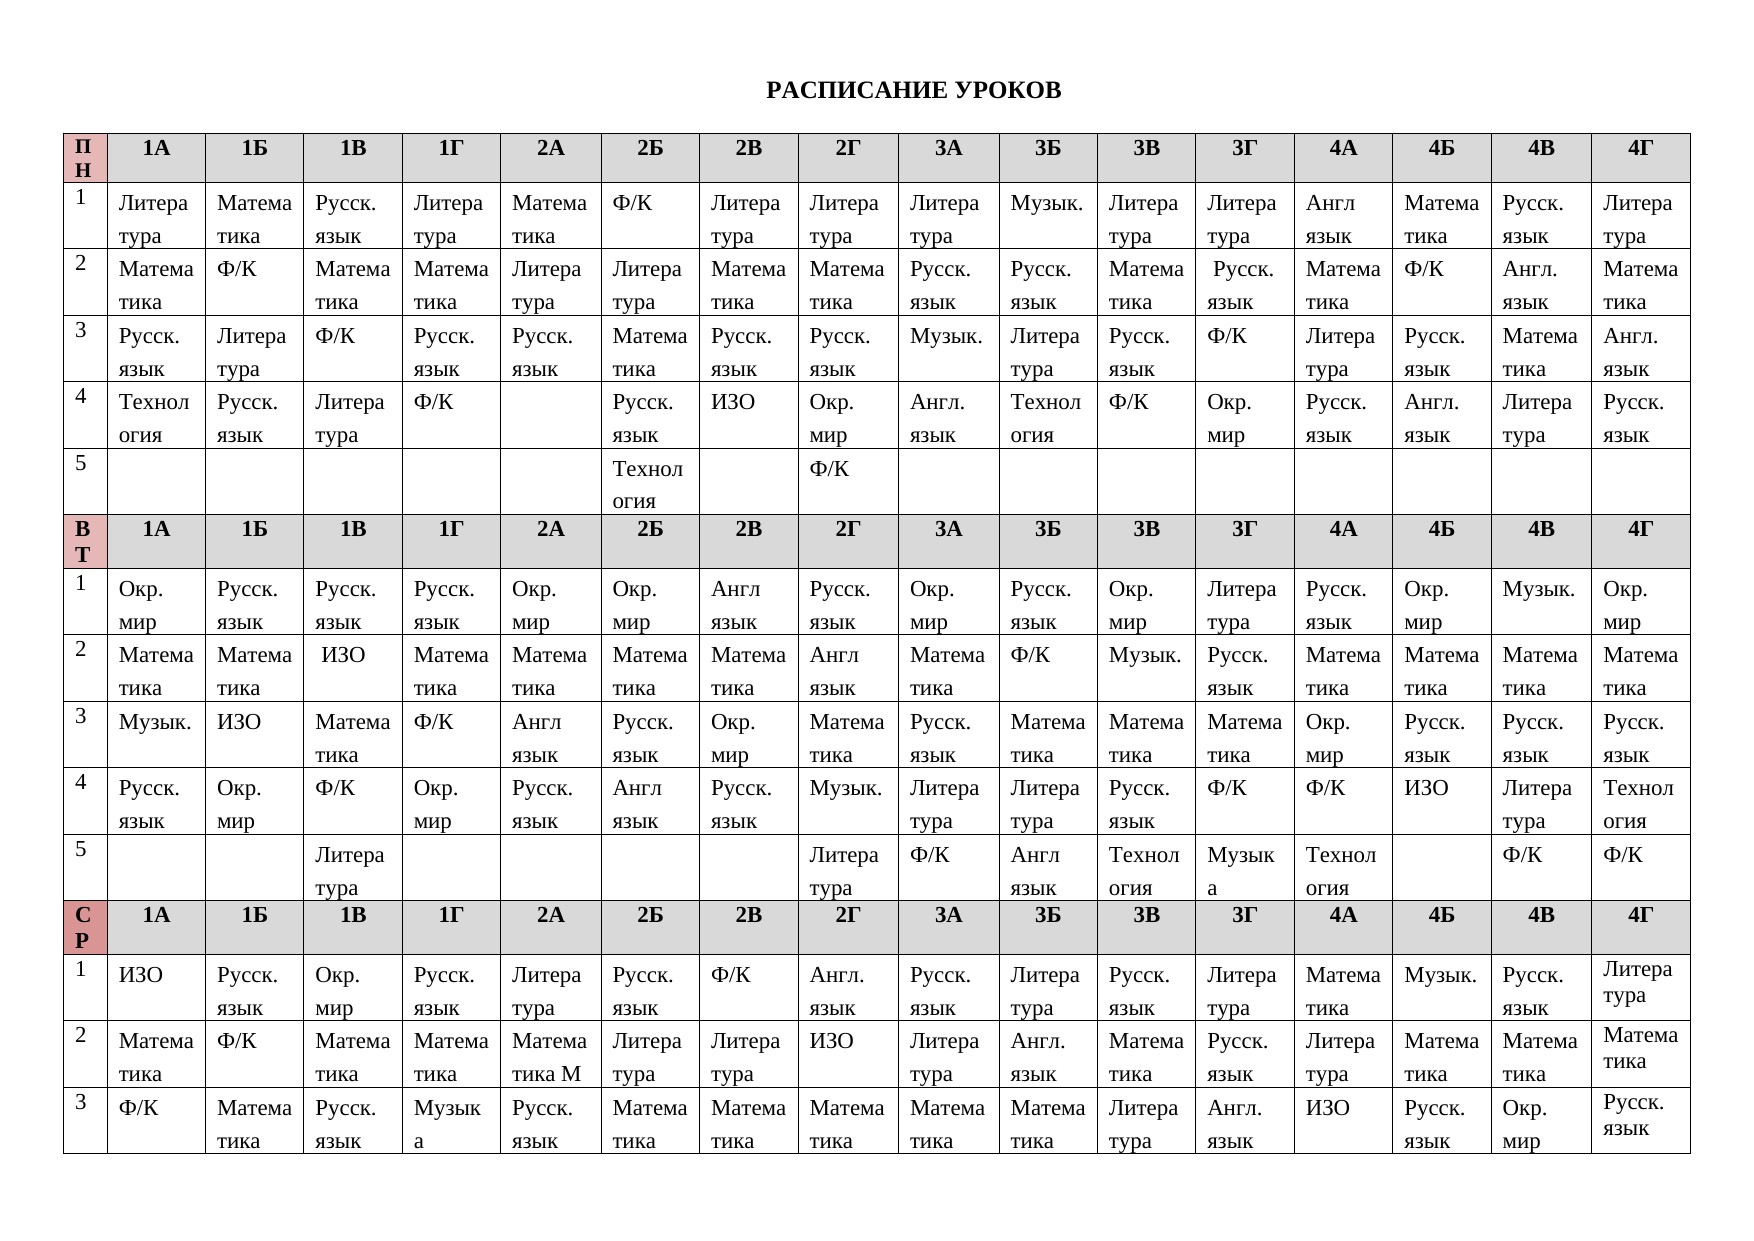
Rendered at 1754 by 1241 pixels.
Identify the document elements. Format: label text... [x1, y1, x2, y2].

table_cell Математика [899, 1088, 999, 1153]
table_cell Окр. мир [602, 569, 699, 634]
table_cell Математика [799, 1088, 898, 1153]
table_cell Окр. мир [1295, 702, 1392, 767]
table_cell Литература [206, 316, 303, 381]
table_cell Литература [1592, 183, 1690, 248]
text РАСПИСАНИЕ УРОКОВ [75, 75, 1679, 104]
table_cell 2 [64, 1021, 107, 1087]
table_header 1Б [206, 134, 303, 182]
table_cell Литература [799, 183, 898, 248]
table_cell Литература [501, 955, 601, 1020]
table_cell Окр. мир [899, 569, 999, 634]
table_cell Литература [1492, 382, 1591, 447]
table_cell [108, 835, 205, 900]
table_cell Русск. язык [304, 569, 402, 634]
table_cell Математика [602, 316, 699, 381]
table_cell Ф/К [899, 835, 999, 900]
table_cell Русск. язык [1295, 382, 1392, 447]
table_cell Русск. язык [602, 955, 699, 1020]
table_cell Математика [1098, 249, 1195, 314]
table_cell [700, 835, 798, 900]
table_cell Математика [1393, 1021, 1491, 1087]
table_cell [1492, 449, 1591, 514]
table_cell Математика [1393, 183, 1491, 248]
table_cell Музык. [1492, 569, 1591, 634]
table_cell Русск. язык [1393, 316, 1491, 381]
table_cell [1196, 449, 1294, 514]
table_cell [108, 449, 205, 514]
table_cell 4Б [1393, 901, 1491, 954]
table_cell 2 [64, 635, 107, 701]
table_cell [304, 449, 402, 514]
table_cell Технология [1098, 835, 1195, 900]
table_cell [602, 835, 699, 900]
table_cell Математика [304, 1021, 402, 1087]
table_cell Окр. мир [1196, 382, 1294, 447]
table_cell Русск. язык [1196, 249, 1294, 314]
table_cell 1 [64, 183, 107, 248]
table_cell Музык. [799, 768, 898, 833]
table_cell Технология [1295, 835, 1392, 900]
table_cell Математика [700, 249, 798, 314]
table_cell Англ язык [1000, 835, 1097, 900]
table_cell Русск. язык [403, 955, 500, 1020]
table_cell Литература [602, 1021, 699, 1087]
table_cell 1Б [206, 515, 303, 568]
table_cell Математика [1295, 955, 1392, 1020]
table_cell Англ язык [799, 635, 898, 701]
table_cell 1Г [403, 515, 500, 568]
table_cell [403, 449, 500, 514]
table_cell Музык. [1000, 183, 1097, 248]
table_cell Русск. язык [206, 955, 303, 1020]
table_cell Литература [1098, 183, 1195, 248]
table_cell 2Г [799, 515, 898, 568]
table_cell Математика [108, 249, 205, 314]
table_cell Русск. язык [1492, 955, 1591, 1020]
table_header 3Г [1196, 134, 1294, 182]
table_cell Литература [1000, 768, 1097, 833]
table_cell [700, 449, 798, 514]
table_cell [501, 449, 601, 514]
table_cell Окр. мир [501, 569, 601, 634]
table_header 3А [899, 134, 999, 182]
table_cell Музык. [108, 702, 205, 767]
table_cell Технология [1000, 382, 1097, 447]
table_cell [1295, 449, 1392, 514]
table_cell [501, 835, 601, 900]
table_cell Русск. язык [501, 768, 601, 833]
table_cell Математика [1000, 1088, 1097, 1153]
table_cell Математика [700, 1088, 798, 1153]
table_cell [1098, 449, 1195, 514]
table_cell Литература [1196, 569, 1294, 634]
table_cell Ф/К [304, 316, 402, 381]
table_cell [206, 449, 303, 514]
table_cell Окр. мир [1393, 569, 1491, 634]
table_cell Русск. язык [1492, 702, 1591, 767]
table_cell Ф/К [1196, 768, 1294, 833]
table_cell 2Г [799, 901, 898, 954]
table_cell 2 [64, 249, 107, 314]
table_cell Математика [1492, 316, 1591, 381]
table_cell Литература [108, 183, 205, 248]
table_cell 4Б [1393, 515, 1491, 568]
table_cell 3Б [1000, 515, 1097, 568]
table_cell Русск. язык [1592, 702, 1690, 767]
table_cell Математика [108, 1021, 205, 1087]
table_cell Русск. язык [1393, 1088, 1491, 1153]
table_cell ИЗО [1295, 1088, 1392, 1153]
table_header 3Б [1000, 134, 1097, 182]
table_cell Литература [1098, 1088, 1195, 1153]
table_cell Окр. мир [108, 569, 205, 634]
table_cell Окр. мир [799, 382, 898, 447]
table_cell 2А [501, 901, 601, 954]
table_cell 2Б [602, 901, 699, 954]
table_cell Русск. язык [1098, 316, 1195, 381]
table_cell 3В [1098, 515, 1195, 568]
table_cell 1В [304, 901, 402, 954]
table_cell СР [64, 901, 107, 954]
table_cell Литература [700, 1021, 798, 1087]
table_cell 3 [64, 1088, 107, 1153]
table_cell 4Г [1592, 901, 1690, 954]
table_cell Ф/К [403, 702, 500, 767]
table_header 4Г [1592, 134, 1690, 182]
table_cell Литература [1295, 316, 1392, 381]
table_cell Математика М [501, 1021, 601, 1087]
table_cell 3 [64, 316, 107, 381]
table_cell Русск. язык [1098, 955, 1195, 1020]
table_cell Русск. язык [206, 569, 303, 634]
table_cell 4В [1492, 901, 1591, 954]
table_cell Англ. язык [799, 955, 898, 1020]
table_cell 3Г [1196, 901, 1294, 954]
table_cell Математика [1098, 702, 1195, 767]
table_cell 4В [1492, 515, 1591, 568]
table_cell Математика [1592, 249, 1690, 314]
table_header 2Б [602, 134, 699, 182]
table_cell [1592, 449, 1690, 514]
table_cell Математика [1196, 702, 1294, 767]
table_cell Литература [1592, 955, 1690, 1020]
table_header 3В [1098, 134, 1195, 182]
table_cell Математика [304, 249, 402, 314]
table_header 2А [501, 134, 601, 182]
table_cell Окр. мир [304, 955, 402, 1020]
table_cell Математика [206, 183, 303, 248]
table_header 4Б [1393, 134, 1491, 182]
table_cell Литература [1000, 955, 1097, 1020]
table_cell 4 [64, 382, 107, 447]
table_cell [501, 382, 601, 447]
table_cell Ф/К [1592, 835, 1690, 900]
table_header 1А [108, 134, 205, 182]
table_cell ИЗО [206, 702, 303, 767]
table_cell [206, 835, 303, 900]
table_cell Ф/К [1098, 382, 1195, 447]
table_cell Ф/К [1492, 835, 1591, 900]
table_cell Англ. язык [1393, 382, 1491, 447]
table_cell Литература [602, 249, 699, 314]
table_cell Литера тура [1295, 1021, 1392, 1087]
table_cell 5 [64, 449, 107, 514]
table_cell 1А [108, 515, 205, 568]
table_cell Англ язык [501, 702, 601, 767]
table_cell Литература [501, 249, 601, 314]
table_cell Ф/К [108, 1088, 205, 1153]
table_cell Математика [1592, 635, 1690, 701]
table_cell 3Б [1000, 901, 1097, 954]
table_cell 3Г [1196, 515, 1294, 568]
table_cell Окр. мир [403, 768, 500, 833]
table_cell Ф/К [799, 449, 898, 514]
table_cell Англ язык [602, 768, 699, 833]
table_header 1Г [403, 134, 500, 182]
table_cell 2В [700, 901, 798, 954]
table_cell Технология [602, 449, 699, 514]
table_cell Окр. мир [1492, 1088, 1591, 1153]
table_cell 2Б [602, 515, 699, 568]
table_cell Русск. язык [108, 316, 205, 381]
table_cell Математика [1295, 635, 1392, 701]
table_cell 4 [64, 768, 107, 833]
table_cell Литература [1492, 768, 1591, 833]
table_cell Окр. мир [1592, 569, 1690, 634]
table_cell Русск. язык [700, 316, 798, 381]
table_cell Математика [1295, 249, 1392, 314]
table_cell Математика [1492, 1021, 1591, 1087]
table_cell Музыка [1196, 835, 1294, 900]
table_cell 1 [64, 955, 107, 1020]
table_cell ИЗО [108, 955, 205, 1020]
table_cell 4Г [1592, 515, 1690, 568]
table_header 4А [1295, 134, 1392, 182]
table_cell Математика [700, 635, 798, 701]
table_cell 4А [1295, 515, 1392, 568]
table_cell Математика [1592, 1021, 1690, 1087]
table_cell Русск. язык [602, 702, 699, 767]
table_cell Англ. язык [899, 382, 999, 447]
table_cell Литература [899, 183, 999, 248]
table_cell 2А [501, 515, 601, 568]
table_header 2Г [799, 134, 898, 182]
table_header 2В [700, 134, 798, 182]
table_cell Ф/К [403, 382, 500, 447]
table_cell 3А [899, 901, 999, 954]
table_cell Математика [602, 1088, 699, 1153]
table_cell Русск. язык [1592, 382, 1690, 447]
table_cell 1Б [206, 901, 303, 954]
table_cell Литература [700, 183, 798, 248]
table_cell Ф/К [1393, 249, 1491, 314]
table_cell Математика [799, 249, 898, 314]
table_cell Русск. язык [899, 702, 999, 767]
table_cell Математика [1000, 702, 1097, 767]
table_cell ВТ [64, 515, 107, 568]
table_cell Математика [206, 635, 303, 701]
table_cell Литература [1196, 955, 1294, 1020]
table_cell Русск. язык [700, 768, 798, 833]
table_cell Литература [403, 183, 500, 248]
table_cell Англ язык [700, 569, 798, 634]
table_cell 3А [899, 515, 999, 568]
table_cell Математика [602, 635, 699, 701]
table_cell Русск. язык [602, 382, 699, 447]
table_cell Русск. язык [1000, 569, 1097, 634]
table_cell Русск. язык [108, 768, 205, 833]
table_cell Русск. язык [304, 1088, 402, 1153]
table_cell Ф/К [304, 768, 402, 833]
table_cell Ф/К [1000, 635, 1097, 701]
table_cell Математика [501, 635, 601, 701]
table_cell [403, 835, 500, 900]
table_cell Англ. язык [1196, 1088, 1294, 1153]
table_cell Русск. язык [1000, 249, 1097, 314]
table_cell 3 [64, 702, 107, 767]
table_cell Ф/К [206, 1021, 303, 1087]
table_cell Окр. мир [1098, 569, 1195, 634]
table_cell 1Г [403, 901, 500, 954]
table_cell Литература [304, 835, 402, 900]
table_cell Ф/К [1295, 768, 1392, 833]
table_cell 5 [64, 835, 107, 900]
table_cell Математика [403, 1021, 500, 1087]
table_cell ИЗО [799, 1021, 898, 1087]
table_cell Русск. язык [1196, 1021, 1294, 1087]
table_cell Математика [1393, 635, 1491, 701]
table_cell Литература [799, 835, 898, 900]
table_cell Музык. [1393, 955, 1491, 1020]
table_cell Ф/К [1196, 316, 1294, 381]
table_cell 3В [1098, 901, 1195, 954]
table_cell Литература [1196, 183, 1294, 248]
table_cell [1393, 835, 1491, 900]
table_cell ИЗО [700, 382, 798, 447]
table_cell Русск. язык [799, 569, 898, 634]
table_cell Литература [899, 768, 999, 833]
table_cell Литература [1000, 316, 1097, 381]
table_cell Математика [899, 635, 999, 701]
table_header 4В [1492, 134, 1591, 182]
table_cell Математика [1098, 1021, 1195, 1087]
table_cell Математика [108, 635, 205, 701]
table_cell Русск. язык [501, 316, 601, 381]
table_cell Ф/К [602, 183, 699, 248]
table_cell Математика [304, 702, 402, 767]
table_cell Русск. язык [206, 382, 303, 447]
table_cell Математика [403, 635, 500, 701]
table_cell 2В [700, 515, 798, 568]
table_cell Литература [899, 1021, 999, 1087]
table_cell [1000, 449, 1097, 514]
table_cell Математика [799, 702, 898, 767]
table_cell Литература [304, 382, 402, 447]
table_cell [899, 449, 999, 514]
table_cell Математика [403, 249, 500, 314]
table_header 1В [304, 134, 402, 182]
table_cell Русск. язык [1393, 702, 1491, 767]
table_cell Окр. мир [206, 768, 303, 833]
table_cell ИЗО [304, 635, 402, 701]
table_cell [1393, 449, 1491, 514]
table_cell Русск. язык [1592, 1088, 1690, 1153]
table_cell Русск. язык [899, 955, 999, 1020]
table_cell Математика [1492, 635, 1591, 701]
table_cell Технология [1592, 768, 1690, 833]
table_cell Музык. [899, 316, 999, 381]
table_cell Русск. язык [403, 569, 500, 634]
table_cell Русск. язык [1196, 635, 1294, 701]
table_cell Математика [206, 1088, 303, 1153]
table_cell Русск. язык [1492, 183, 1591, 248]
table_cell Англ. язык [1592, 316, 1690, 381]
table_cell Русск. язык [1295, 569, 1392, 634]
table_cell Математика [501, 183, 601, 248]
table_cell Музык. [1098, 635, 1195, 701]
table_cell Окр. мир [700, 702, 798, 767]
table_cell Русск. язык [899, 249, 999, 314]
table_cell 1В [304, 515, 402, 568]
table_cell Англ. язык [1000, 1021, 1097, 1087]
table_cell ИЗО [1393, 768, 1491, 833]
table_header ПН [64, 134, 107, 182]
table_cell 1А [108, 901, 205, 954]
table_cell Ф/К [700, 955, 798, 1020]
table_cell Русск. язык [304, 183, 402, 248]
table_cell Русск. язык [501, 1088, 601, 1153]
table_cell Англ. язык [1492, 249, 1591, 314]
table_cell Русск. язык [799, 316, 898, 381]
table_cell 1 [64, 569, 107, 634]
table_cell Музыка [403, 1088, 500, 1153]
table_cell Русск. язык [403, 316, 500, 381]
table_cell Англ язык [1295, 183, 1392, 248]
table_cell 4А [1295, 901, 1392, 954]
table_cell Русск. язык [1098, 768, 1195, 833]
table_cell Технология [108, 382, 205, 447]
table_cell Ф/К [206, 249, 303, 314]
